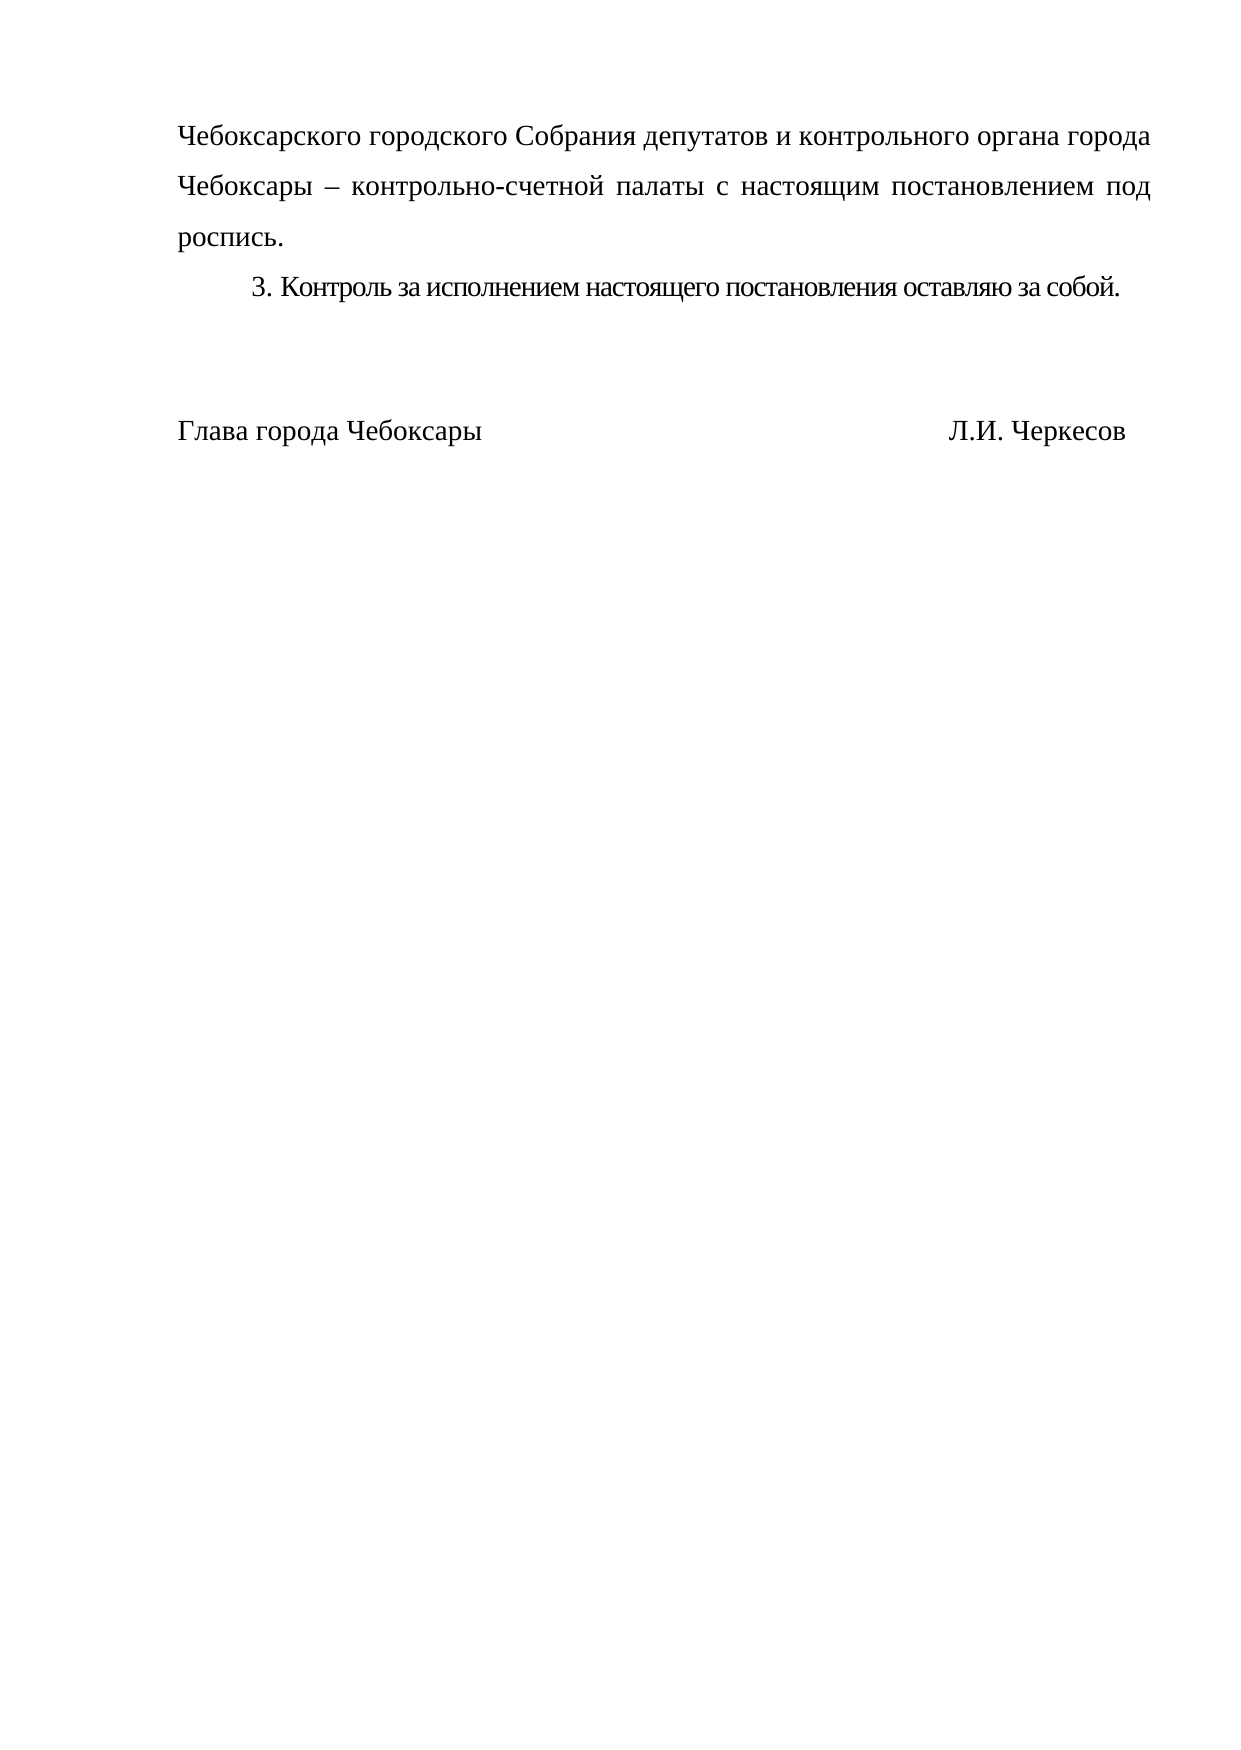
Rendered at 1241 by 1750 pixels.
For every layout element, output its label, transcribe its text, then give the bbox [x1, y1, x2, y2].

text Глава города Чебоксары Л.И. Черкесов [177, 413, 1152, 446]
text 3. Контроль за исполнением настоящего постановления оставляю за собой. [177, 269, 1152, 303]
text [177, 118, 1152, 252]
